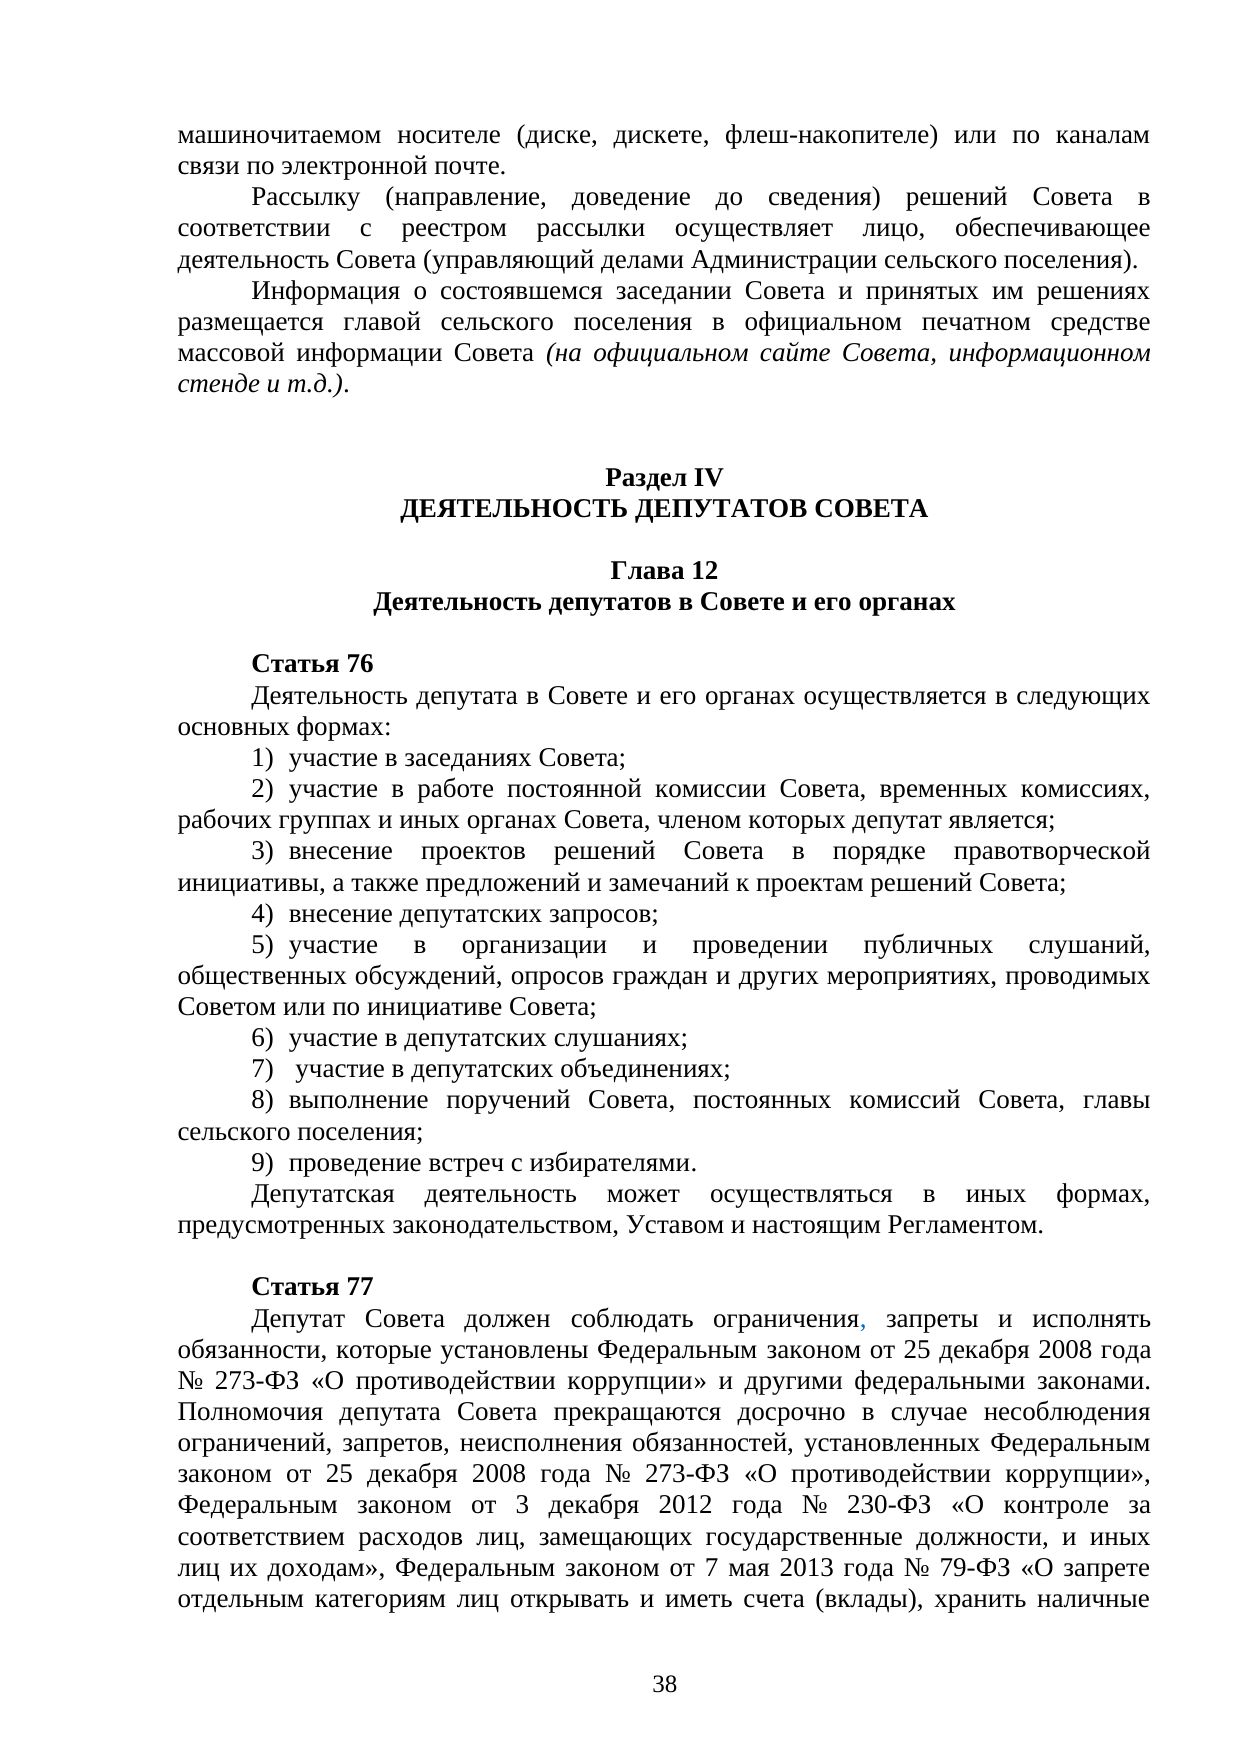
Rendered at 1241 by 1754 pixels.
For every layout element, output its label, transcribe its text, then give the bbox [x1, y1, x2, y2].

list участие в заседаниях Совета; [177, 741, 1152, 772]
list участие в депутатских слушаниях; [177, 1021, 1152, 1052]
subtitle Раздел IV [177, 461, 1152, 492]
list проведение встреч с избирателями. [177, 1146, 1152, 1177]
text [177, 1302, 1152, 1613]
list внесение проектов решений Совета в порядке правотворческой инициативы, а также предложений и замечаний к проектам решений Совета; [177, 834, 1152, 897]
list участие в депутатских объединениях; [177, 1052, 1152, 1084]
text Деятельность депутатов в Совете и его органах [177, 585, 1152, 616]
text Деятельность депутата в Совете и его органах осуществляется в следующих основных формах: [177, 679, 1152, 741]
subtitle Глава 12 [177, 554, 1152, 585]
text Депутатская деятельность может осуществляться в иных формах, предусмотренных законодательством, Уставом и настоящим Регламентом. [177, 1177, 1152, 1239]
text ДЕЯТЕЛЬНОСТЬ ДЕПУТАТОВ СОВЕТА [177, 492, 1152, 523]
text Статья 76 [177, 648, 1152, 679]
list выполнение поручений Совета, постоянных комиссий Совета, главы сельского поселения; [177, 1084, 1152, 1146]
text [177, 118, 1152, 180]
text Рассылку (направление, доведение до сведения) решений Совета в соответствии с реестром рассылки осуществляет лицо, обеспечивающее деятельность Совета (управляющий делами Администрации сельского поселения). [177, 180, 1152, 274]
list участие в работе постоянной комиссии Совета, временных комиссиях, рабочих группах и иных органах Совета, членом которых депутат является; [177, 772, 1152, 834]
list внесение депутатских запросов; [177, 897, 1152, 928]
text Информация о состоявшемся заседании Совета и принятых им решениях размещается главой сельского поселения в официальном печатном средстве массовой информации Совета (на официальном сайте Совета, информационном стенде и т.д.). [177, 274, 1152, 398]
text Статья 77 [177, 1271, 1152, 1302]
list участие в организации и проведении публичных слушаний, общественных обсуждений, опросов граждан и других мероприятиях, проводимых Советом или по инициативе Совета; [177, 928, 1152, 1021]
